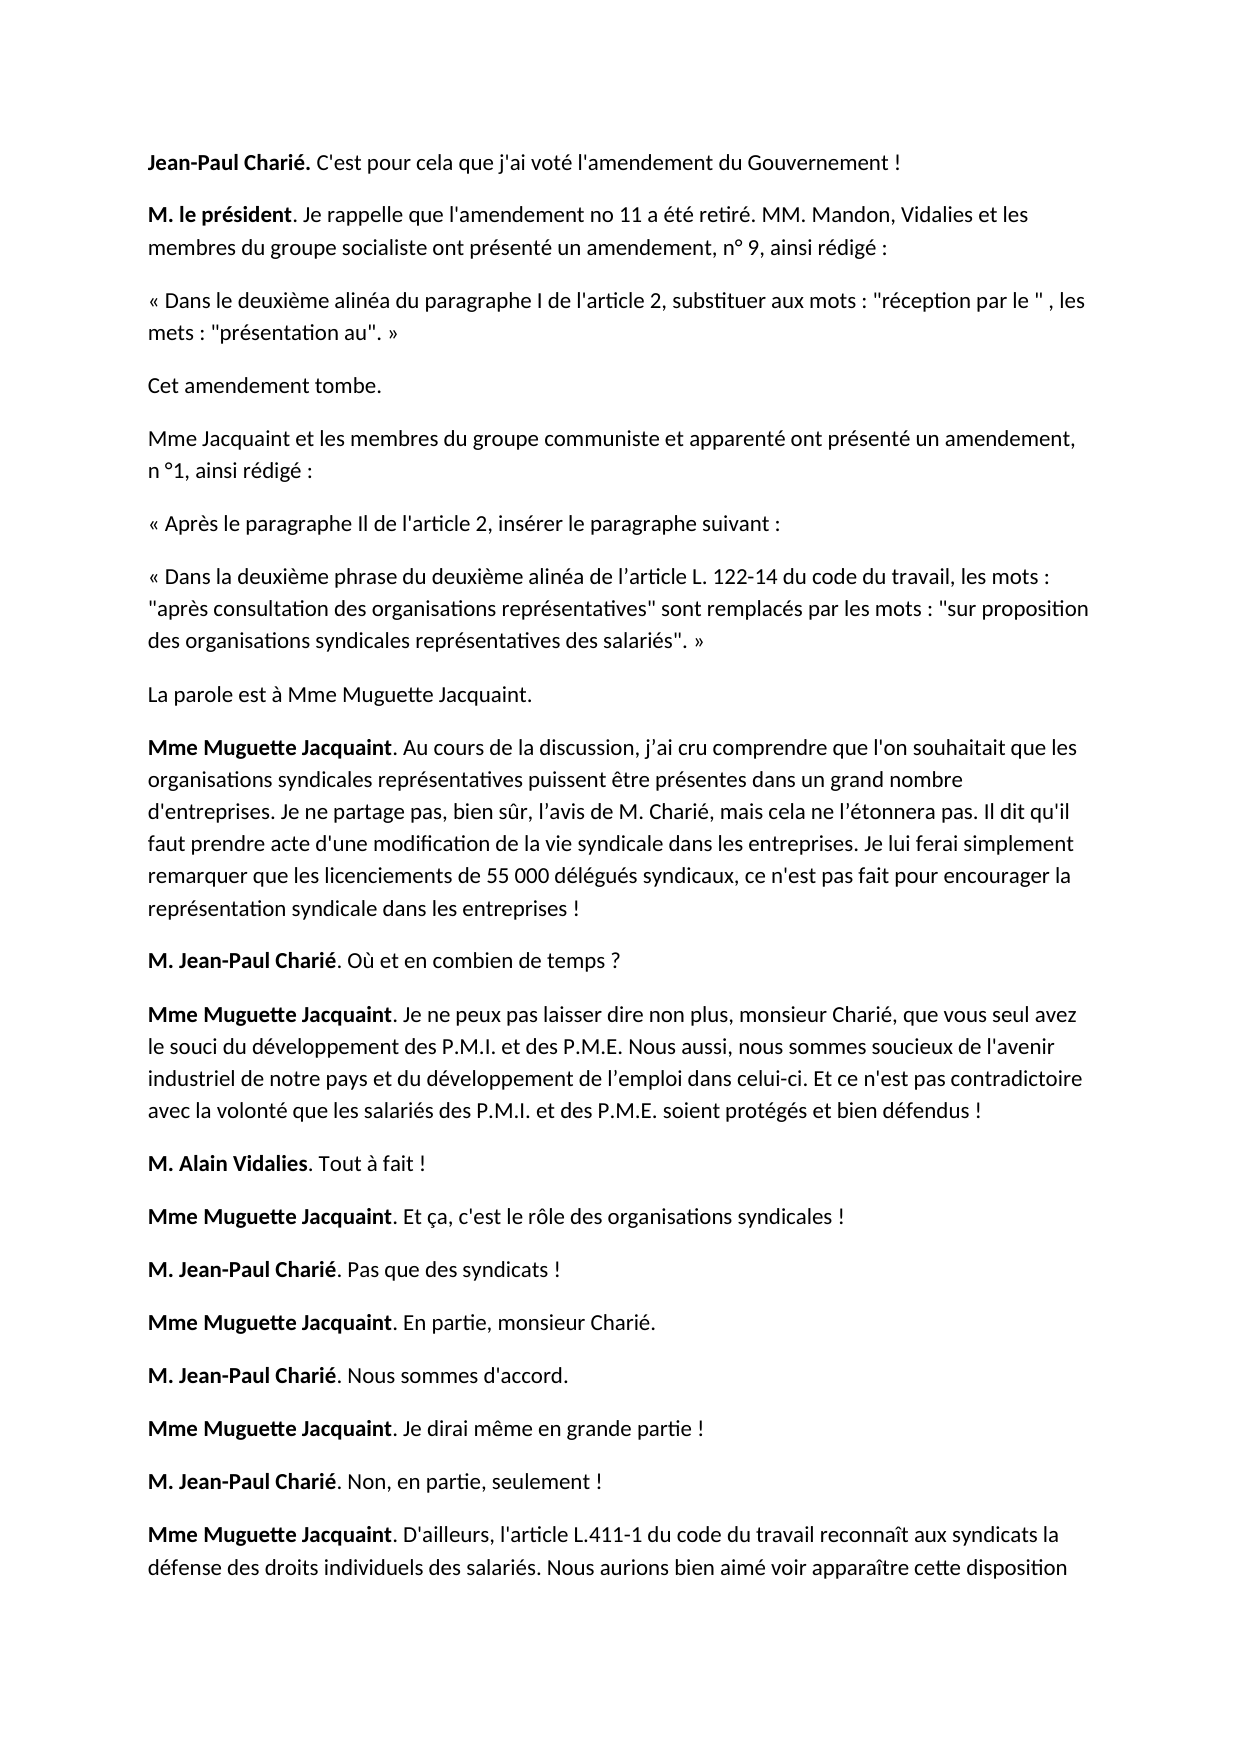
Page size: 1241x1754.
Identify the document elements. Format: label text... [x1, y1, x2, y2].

text Mme Muguette Jacquaint. Je dirai même en grande partie ! [148, 1414, 1093, 1442]
text Mme Muguette Jacquaint. Et ça, c'est le rôle des organisations syndicales ! [148, 1202, 1093, 1230]
text Jean-Paul Charié. C'est pour cela que j'ai voté l'amendement du Gouvernement ! [148, 148, 1093, 176]
text Mme Muguette Jacquaint. Au cours de la discussion, j’ai cru comprendre que l'on souhaitait que les organisations syndicales représentatives puissent être présentes dans un grand nombre d'entreprises. Je ne partage pas, bien sûr, l’avis de M. Charié, mais cela ne l’étonnera pas. Il dit qu'il faut prendre acte d'une modification de la vie syndicale dans les entreprises. Je lui ferai simplement remarquer que les licenciements de 55 000 délégués syndicaux, ce n'est pas fait pour encourager la représentation syndicale dans les entreprises ! [148, 733, 1093, 922]
text M. le président. Je rappelle que l'amendement no 11 a été retiré. MM. Mandon, Vidalies et les membres du groupe socialiste ont présenté un amendement, n° 9, ainsi rédigé : [148, 201, 1093, 261]
text « Dans le deuxième alinéa du paragraphe I de l'article 2, substituer aux mots : "réception par le " , les mets : "présentation au". » [148, 286, 1093, 346]
text La parole est à Mme Muguette Jacquaint. [148, 680, 1093, 708]
text « Après le paragraphe Il de l'article 2, insérer le paragraphe suivant : [148, 509, 1093, 537]
text Mme Muguette Jacquaint. Je ne peux pas laisser dire non plus, monsieur Charié, que vous seul avez le souci du développement des P.M.I. et des P.M.E. Nous aussi, nous sommes soucieux de l'avenir industriel de notre pays et du développement de l’emploi dans celui-ci. Et ce n'est pas contradictoire avec la volonté que les salariés des P.M.I. et des P.M.E. soient protégés et bien défendus ! [148, 1000, 1093, 1124]
text M. Alain Vidalies. Tout à fait ! [148, 1149, 1093, 1177]
text Mme Muguette Jacquaint. En partie, monsieur Charié. [148, 1308, 1093, 1336]
text M. Jean-Paul Charié. Nous sommes d'accord. [148, 1361, 1093, 1389]
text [148, 1520, 1093, 1581]
text M. Jean-Paul Charié. Où et en combien de temps ? [148, 947, 1093, 975]
text M. Jean-Paul Charié. Pas que des syndicats ! [148, 1255, 1093, 1283]
text Cet amendement tombe. [148, 371, 1093, 399]
text Mme Jacquaint et les membres du groupe communiste et apparenté ont présenté un amendement, n °1, ainsi rédigé : [148, 424, 1093, 484]
text M. Jean-Paul Charié. Non, en partie, seulement ! [148, 1467, 1093, 1495]
text « Dans la deuxième phrase du deuxième alinéa de l’article L. 122-14 du code du travail, les mots : "après consultation des organisations représentatives" sont remplacés par les mots : "sur proposition des organisations syndicales représentatives des salariés". » [148, 562, 1093, 655]
